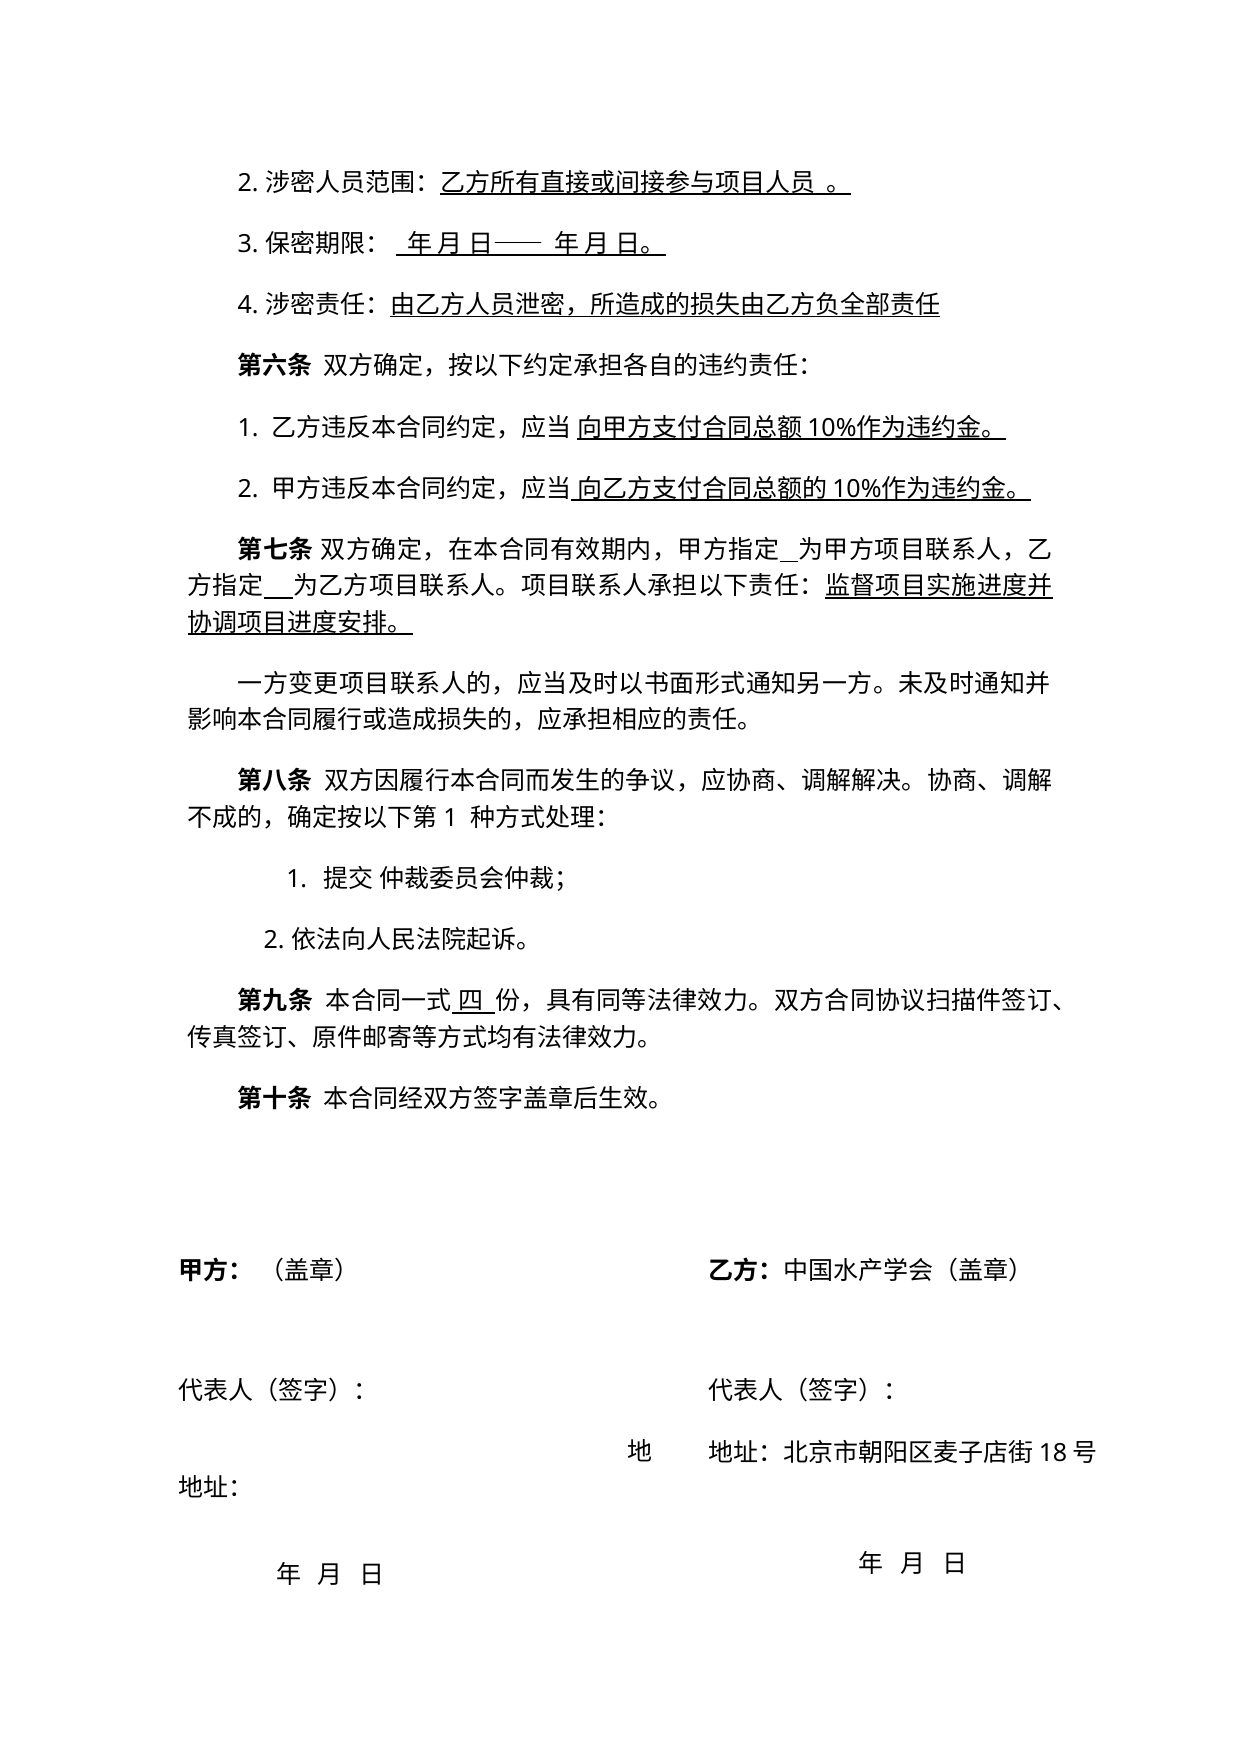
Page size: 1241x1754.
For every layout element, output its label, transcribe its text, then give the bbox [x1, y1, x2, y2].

text 一方变更项目联系人的，应当及时以书面形式通知另一方。未及时通知并影响本合同履行或造成损失的，应承担相应的责任。 [187, 663, 1053, 736]
text 4. 涉密责任：由乙方人员泄密，所造成的损失由乙方负全部责任 [187, 284, 1053, 321]
text 第六条 双方确定，按以下约定承担各自的违约责任： [187, 346, 1053, 382]
text 2. 依法向人民法院起诉。 [187, 919, 1053, 956]
text 2. 涉密人员范围：乙方所有直接或间接参与项目人员 。 [187, 162, 1053, 198]
text 2. 甲方违反本合同约定，应当 向乙方支付合同总额的10%作为违约金。 [187, 468, 1053, 504]
text 第十条 本合同经双方签字盖章后生效。 [187, 1078, 1053, 1114]
text 第八条 双方因履行本合同而发生的争议，应协商、调解解决。协商、调解不成的，确定按以下第 1 种方式处理： [187, 761, 1053, 833]
text 第九条 本合同一式 四 份，具有同等法律效力。双方合同协议扫描件签订、传真签订、原件邮寄等方式均有法律效力。 [187, 981, 1053, 1053]
list 提交 仲裁委员会仲裁； [286, 858, 1053, 894]
text 3. 保密期限： 年 月 日—— 年 月 日。 [187, 223, 1053, 259]
text 第七条 双方确定，在本合同有效期内，甲方指定 为甲方项目联系人，乙方指定 为乙方项目联系人。项目联系人承担以下责任：监督项目实施进度并协调项目进度安排。 [187, 529, 1053, 638]
text 1. 乙方违反本合同约定，应当 向甲方支付合同总额10%作为违约金。 [187, 407, 1053, 443]
